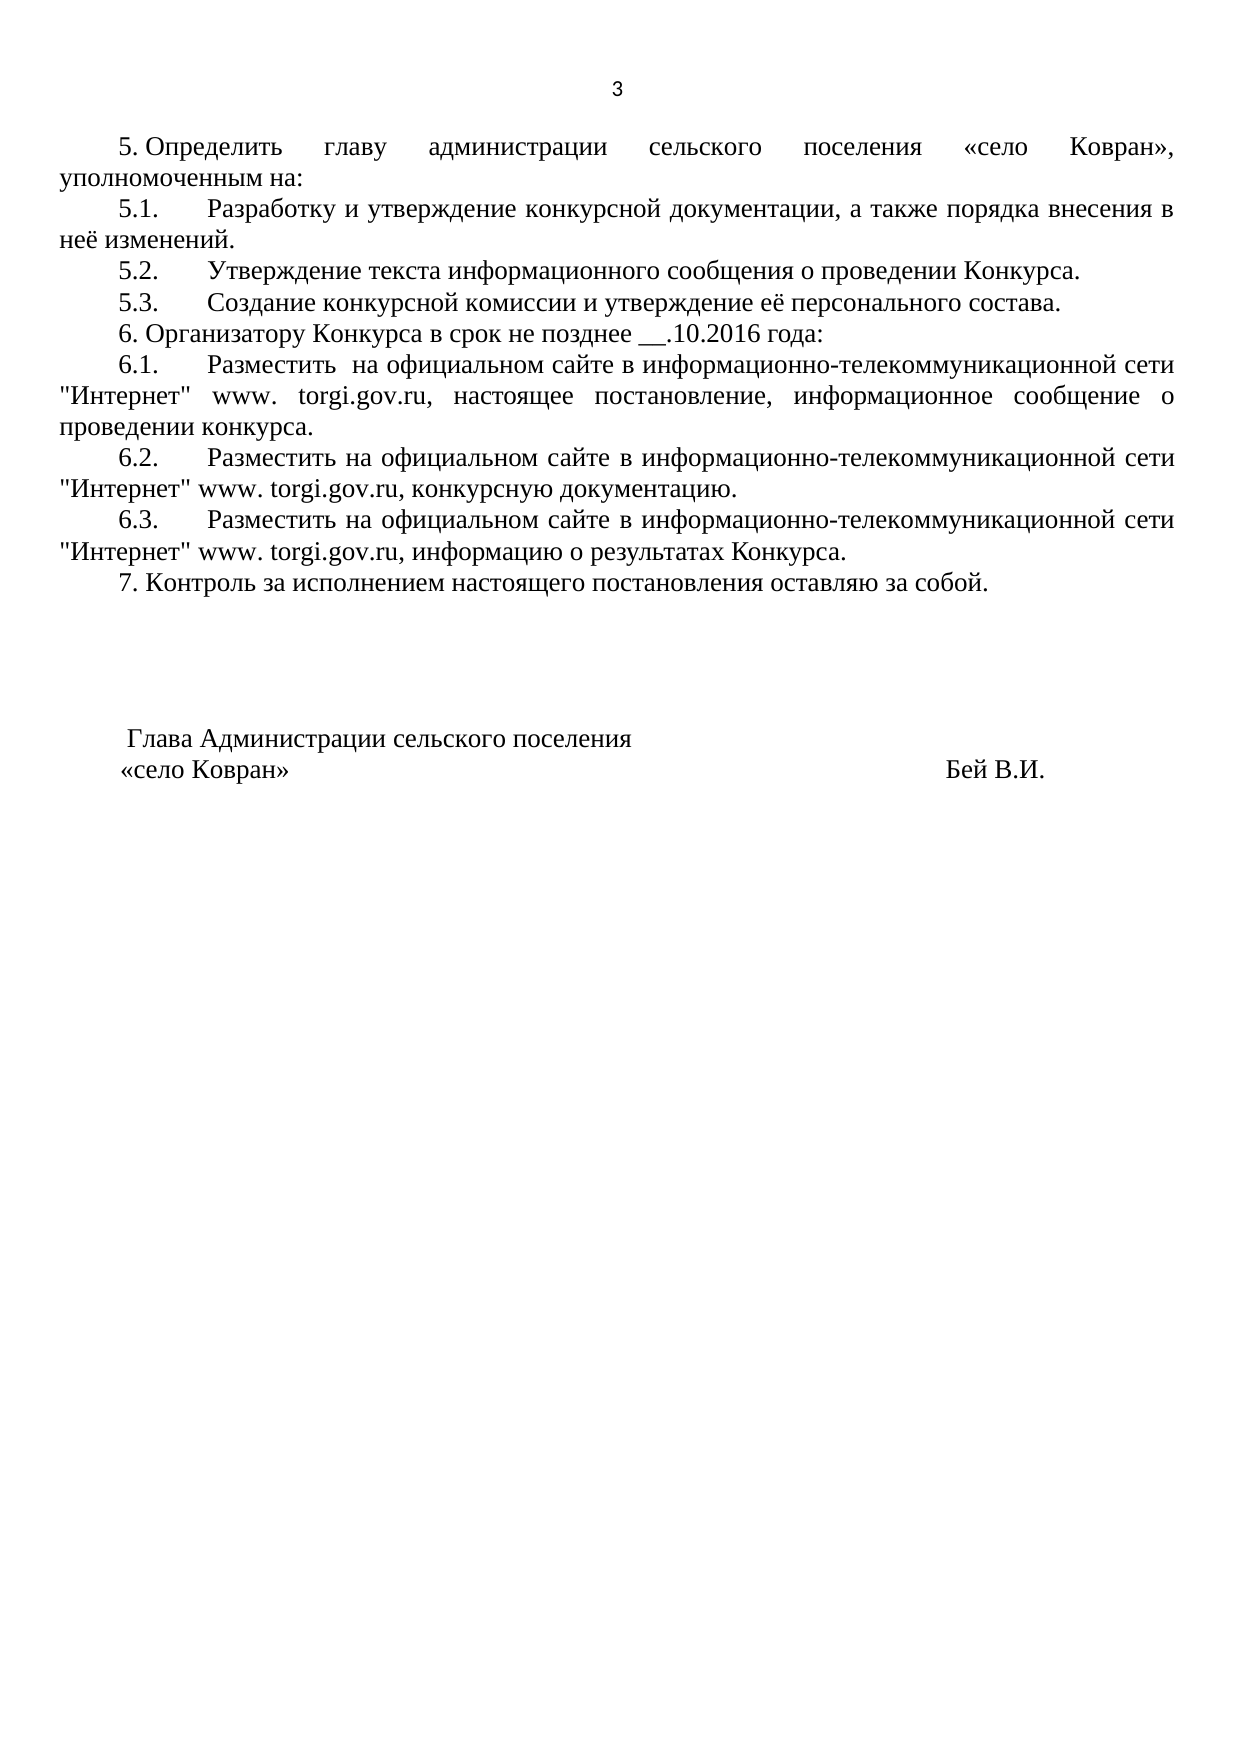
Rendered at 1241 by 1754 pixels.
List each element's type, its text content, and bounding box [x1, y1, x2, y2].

text «село Ковран» Бей В.И. [59, 753, 1175, 784]
list Создание конкурсной комиссии и утверждение её персонального состава. [59, 286, 1175, 317]
list Разместить на официальном сайте в информационно-телекоммуникационной сети "Интернет" www. torgi.gov.ru, конкурсную документацию. [59, 441, 1175, 504]
list Организатору Конкурса в срок не позднее __.10.2016 года: [59, 317, 1175, 348]
list Разместить на официальном сайте в информационно-телекоммуникационной сети "Интернет" www. torgi.gov.ru, настоящее постановление, информационное сообщение о проведении конкурса. [59, 348, 1175, 441]
title Контроль за исполнением настоящего постановления оставляю за собой. [118, 566, 1175, 597]
list Разместить на официальном сайте в информационно-телекоммуникационной сети "Интернет" www. torgi.gov.ru, информацию о результатах Конкурса. [59, 504, 1175, 566]
text Глава Администрации сельского поселения [59, 722, 1175, 753]
list Утверждение текста информационного сообщения о проведении Конкурса. [59, 254, 1175, 286]
list Разработку и утверждение конкурсной документации, а также порядка внесения в неё изменений. [59, 192, 1175, 254]
list Определить главу администрации сельского поселения «село Ковран», уполномоченным на: [59, 130, 1175, 192]
